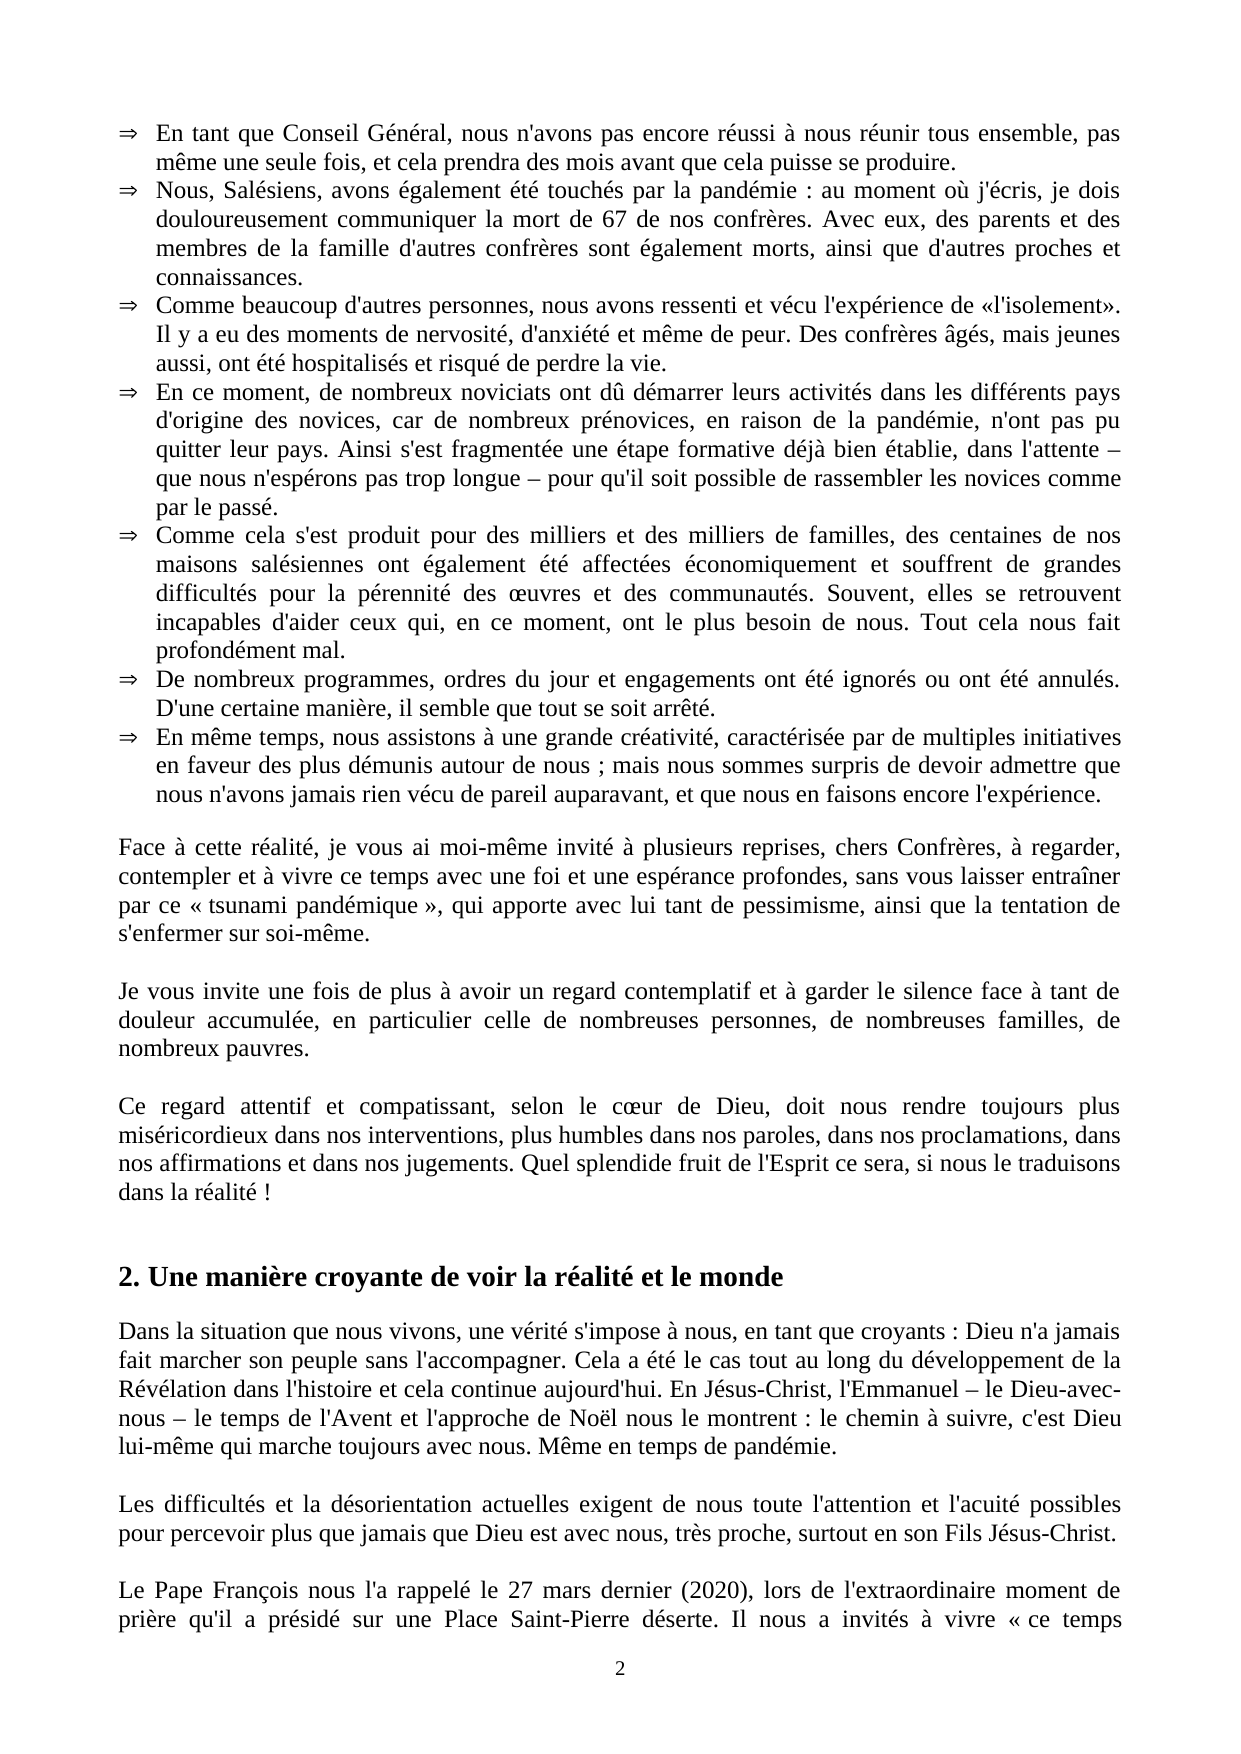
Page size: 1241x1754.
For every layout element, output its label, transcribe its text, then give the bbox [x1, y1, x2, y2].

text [118, 1575, 1122, 1633]
list En tant que Conseil Général, nous n'avons pas encore réussi à nous réunir tous ensemble, pas même une seule fois, et cela prendra des mois avant que cela puisse se produire. [118, 118, 1122, 176]
list De nombreux programmes, ordres du jour et engagements ont été ignorés ou ont été annulés. D'une certaine manière, il semble que tout se soit arrêté. [118, 664, 1122, 722]
text Les difficultés et la désorientation actuelles exigent de nous toute l'attention et l'acuité possibles pour percevoir plus que jamais que Dieu est avec nous, très proche, surtout en son Fils Jésus-Christ. [118, 1489, 1122, 1546]
text Dans la situation que nous vivons, une vérité s'impose à nous, en tant que croyants : Dieu n'a jamais fait marcher son peuple sans l'accompagner. Cela a été le cas tout au long du développement de la Révélation dans l'histoire et cela continue aujourd'hui. En Jésus-Christ, l'Emmanuel – le Dieu-avec-nous – le temps de l'Avent et l'approche de Noël nous le montrent : le chemin à suivre, c'est Dieu lui-même qui marche toujours avec nous. Même en temps de pandémie. [118, 1316, 1122, 1460]
text Face à cette réalité, je vous ai moi-même invité à plusieurs reprises, chers Confrères, à regarder, contempler et à vivre ce temps avec une foi et une espérance profondes, sans vous laisser entraîner par ce « tsunami pandémique », qui apporte avec lui tant de pessimisme, ainsi que la tentation de s'enfermer sur soi-même. [118, 832, 1122, 947]
text Ce regard attentif et compatissant, selon le cœur de Dieu, doit nous rendre toujours plus miséricordieux dans nos interventions, plus humbles dans nos paroles, dans nos proclamations, dans nos affirmations et dans nos jugements. Quel splendide fruit de l'Esprit ce sera, si nous le traduisons dans la réalité ! [118, 1091, 1122, 1206]
list Comme cela s'est produit pour des milliers et des milliers de familles, des centaines de nos maisons salésiennes ont également été affectées économiquement et souffrent de grandes difficultés pour la pérennité des œuvres et des communautés. Souvent, elles se retrouvent incapables d'aider ceux qui, en ce moment, ont le plus besoin de nous. Tout cela nous fait profondément mal. [118, 521, 1122, 664]
list En même temps, nous assistons à une grande créativité, caractérisée par de multiples initiatives en faveur des plus démunis autour de nous ; mais nous sommes surpris de devoir admettre que nous n'avons jamais rien vécu de pareil auparavant, et que nous en faisons encore l'expérience. [118, 722, 1122, 808]
text Je vous invite une fois de plus à avoir un regard contemplatif et à garder le silence face à tant de douleur accumulée, en particulier celle de nombreuses personnes, de nombreuses familles, de nombreux pauvres. [118, 976, 1122, 1062]
list Une manière croyante de voir la réalité et le monde [118, 1259, 1122, 1292]
list Comme beaucoup d'autres personnes, nous avons ressenti et vécu l'expérience de «l'isolement». Il y a eu des moments de nervosité, d'anxiété et même de peur. Des confrères âgés, mais jeunes aussi, ont été hospitalisés et risqué de perdre la vie. [118, 291, 1122, 377]
list Nous, Salésiens, avons également été touchés par la pandémie : au moment où j'écris, je dois douloureusement communiquer la mort de 67 de nos confrères. Avec eux, des parents et des membres de la famille d'autres confrères sont également morts, ainsi que d'autres proches et connaissances. [118, 176, 1122, 291]
list En ce moment, de nombreux noviciats ont dû démarrer leurs activités dans les différents pays d'origine des novices, car de nombreux prénovices, en raison de la pandémie, n'ont pas pu quitter leur pays. Ainsi s'est fragmentée une étape formative déjà bien établie, dans l'attente – que nous n'espérons pas trop longue – pour qu'il soit possible de rassembler les novices comme par le passé. [118, 377, 1122, 521]
